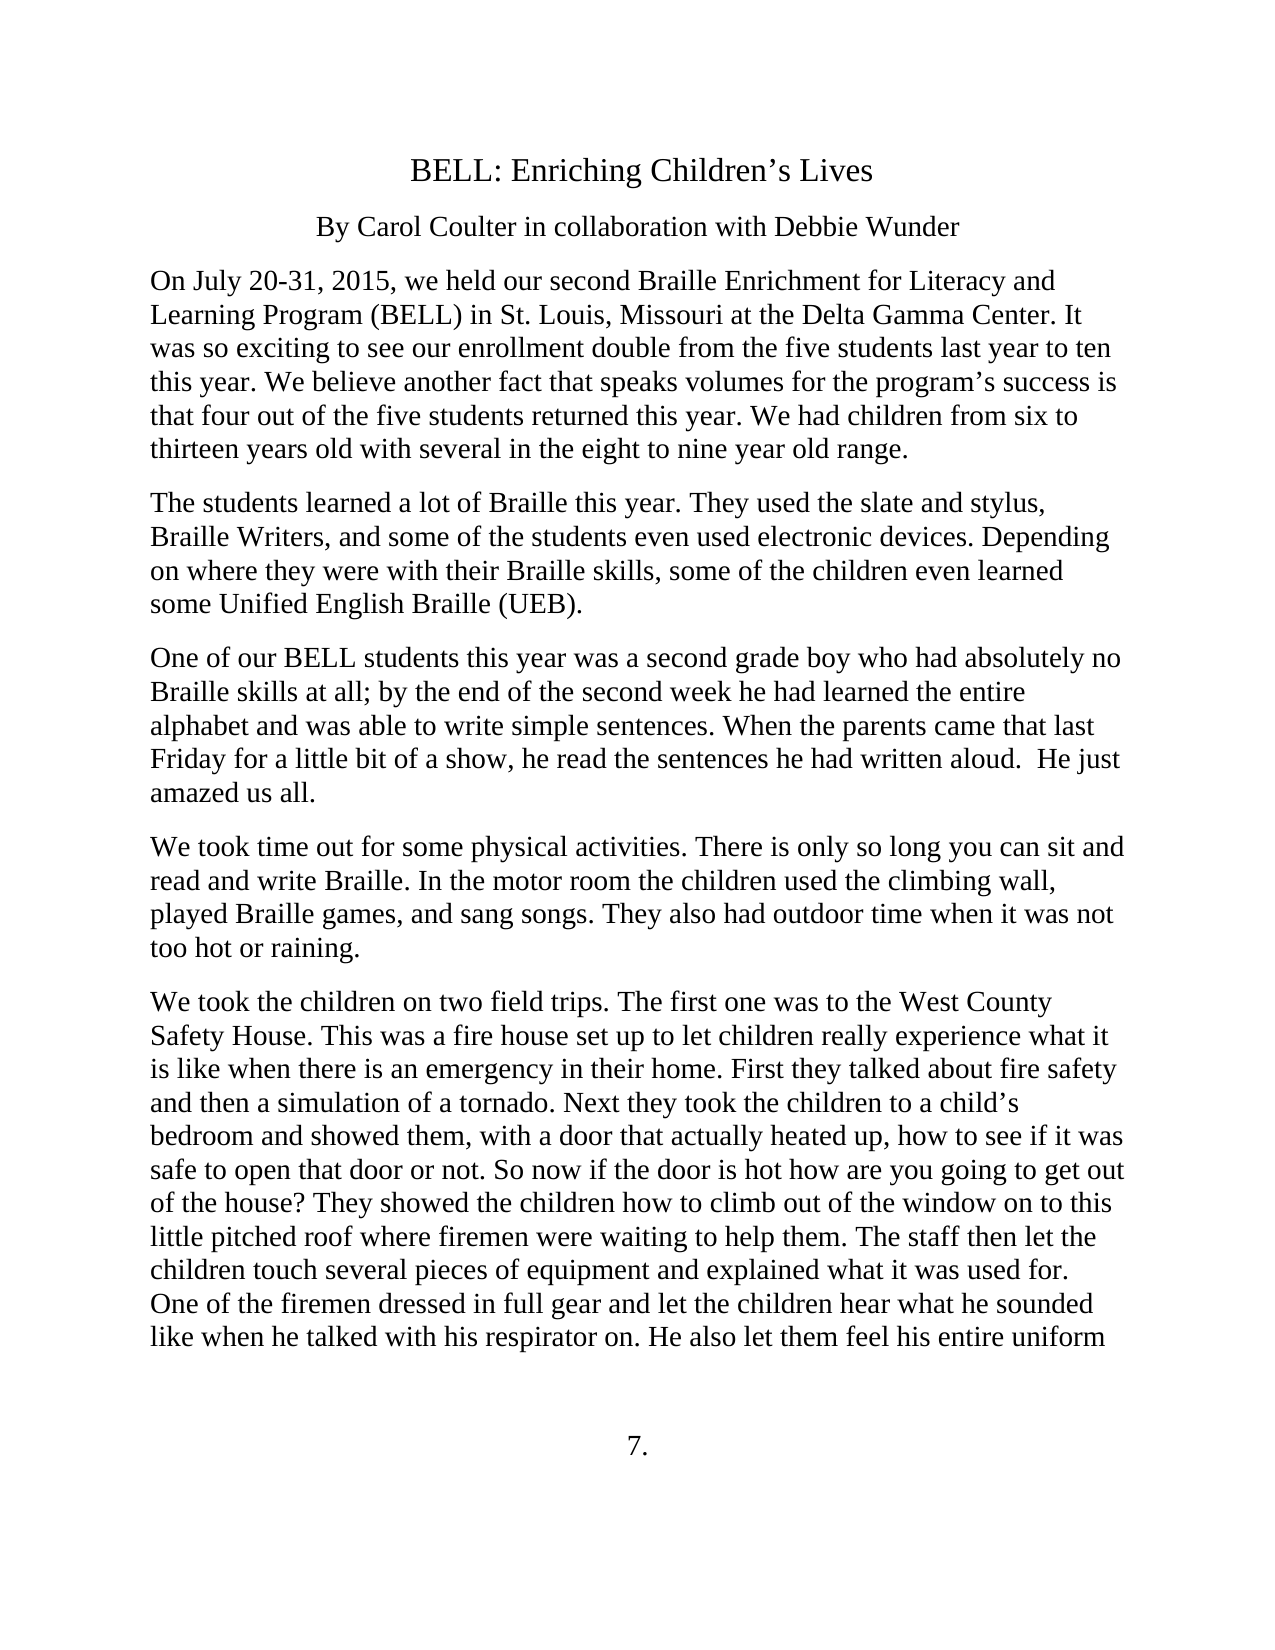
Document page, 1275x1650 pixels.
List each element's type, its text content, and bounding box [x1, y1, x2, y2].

text By Carol Coulter in collaboration with Debbie Wunder [150, 209, 1125, 243]
text 7. [150, 1428, 1125, 1462]
text We took the children on two field trips. The first one was to the West County Safety House. This was a fire house set up to let children really experience what it is like when there is an emergency in their home. First they talked about fire safety and then a simulation of a tornado. Next they took the children to a child’s bedroom and showed them, with a door that actually heated up, how to see if it was safe to open that door or not. So now if the door is hot how are you going to get out of the house? They showed the children how to climb out of the window on to this little pitched roof where firemen were waiting to help them. The staff then let the children touch several pieces of equipment and explained what it was used for. One of the firemen dressed in full gear and let the children hear what he sounded like when he talked with his respirator on. He also let them feel his entire uniform [150, 984, 1125, 1353]
text The students learned a lot of Braille this year. They used the slate and stylus, Braille Writers, and some of the students even used electronic devices. Depending on where they were with their Braille skills, some of the children even learned some Unified English Braille (UEB). [150, 486, 1125, 620]
text We took time out for some physical activities. There is only so long you can sit and read and write Braille. In the motor room the children used the climbing wall, played Braille games, and sang songs. They also had outdoor time when it was not too hot or raining. [150, 829, 1125, 963]
text One of our BELL students this year was a second grade boy who had absolutely no Braille skills at all; by the end of the second week he had learned the entire alphabet and was able to write simple sentences. When the parents came that last Friday for a little bit of a show, he read the sentences he had written aloud. He just amazed us all. [150, 641, 1125, 808]
text BELL: Enriching Children’s Lives [150, 150, 1125, 188]
text On July 20-31, 2015, we held our second Braille Enrichment for Literacy and Learning Program (BELL) in St. Louis, Missouri at the Delta Gamma Center. It was so exciting to see our enrollment double from the five students last year to ten this year. We believe another fact that speaks volumes for the program’s success is that four out of the five students returned this year. We had children from six to thirteen years old with several in the eight to nine year old range. [150, 263, 1125, 465]
